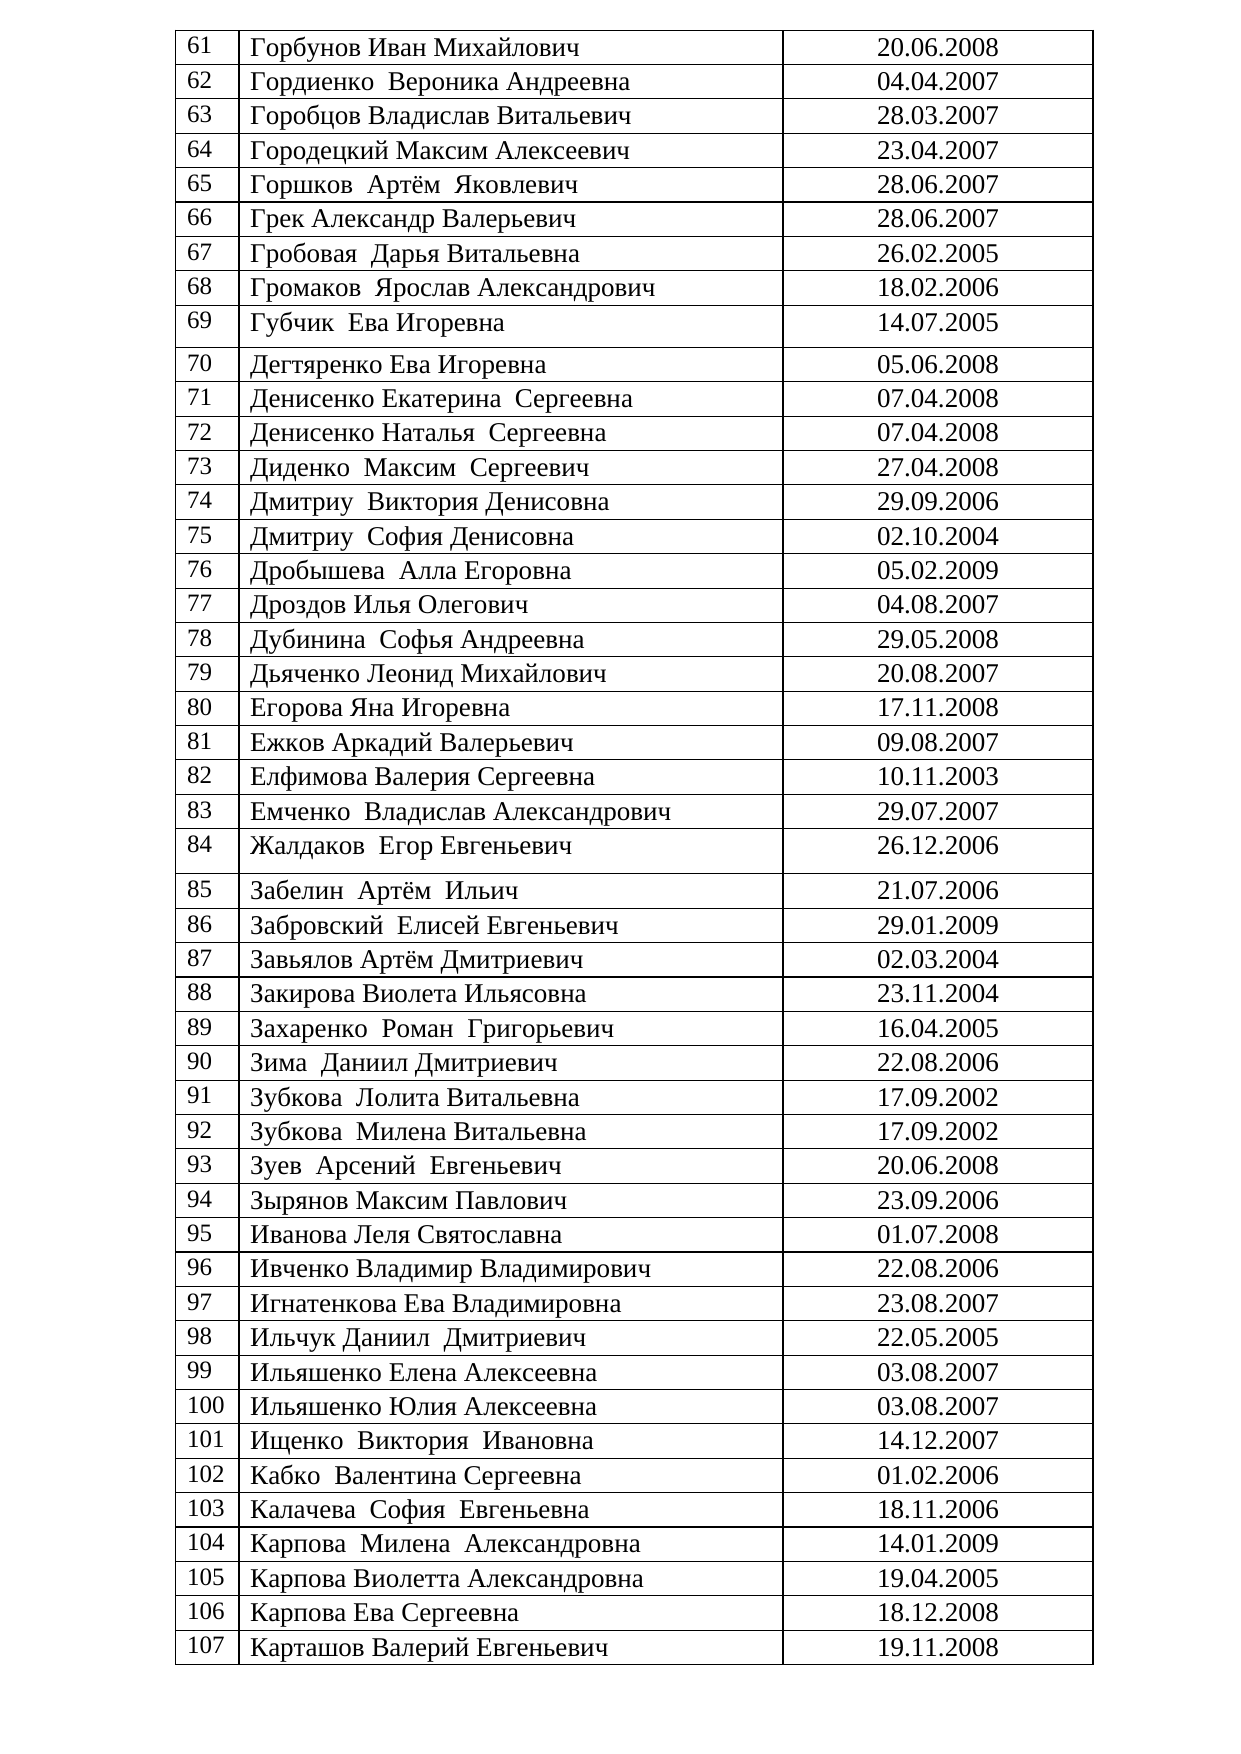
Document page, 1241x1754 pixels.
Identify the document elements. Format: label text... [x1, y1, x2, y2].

table_cell 83 [176, 795, 238, 828]
table_cell 68 [176, 271, 238, 304]
table_cell 94 [176, 1184, 238, 1217]
table_cell 28.03.2007 [784, 99, 1092, 133]
table_cell 01.07.2008 [784, 1218, 1092, 1251]
table_cell 23.09.2006 [784, 1184, 1092, 1217]
table_cell 18.12.2008 [784, 1596, 1092, 1629]
table_cell 65 [176, 168, 238, 201]
table_cell 80 [176, 692, 238, 725]
table_cell 102 [176, 1459, 238, 1492]
table_cell 88 [176, 978, 238, 1011]
table_cell 07.04.2008 [784, 382, 1092, 416]
table_cell Дробышева Алла Егоровна [240, 554, 782, 587]
table_cell 82 [176, 760, 238, 794]
table_cell 03.08.2007 [784, 1390, 1092, 1423]
table_cell 17.11.2008 [784, 692, 1092, 725]
table_cell Ильяшенко Юлия Алексеевна [240, 1390, 782, 1423]
table_cell Завьялов Артём Дмитриевич [240, 943, 782, 976]
table_cell Егорова Яна Игоревна [240, 692, 782, 725]
table_cell Игнатенкова Ева Владимировна [240, 1287, 782, 1320]
table_cell Городецкий Максим Алексеевич [240, 134, 782, 167]
table_cell 07.04.2008 [784, 417, 1092, 450]
table_cell 28.06.2007 [784, 203, 1092, 236]
table_cell 23.04.2007 [784, 134, 1092, 167]
table_cell 62 [176, 65, 238, 98]
table_cell 22.08.2006 [784, 1253, 1092, 1286]
table_cell 02.10.2004 [784, 520, 1092, 553]
table_cell 61 [176, 31, 238, 64]
table_cell 69 [176, 306, 238, 347]
table_cell Дьяченко Леонид Михайлович [240, 657, 782, 691]
table_cell 71 [176, 382, 238, 416]
table_cell 14.12.2007 [784, 1424, 1092, 1458]
table_cell Кабко Валентина Сергеевна [240, 1459, 782, 1492]
table_cell Зима Даниил Дмитриевич [240, 1046, 782, 1079]
table_cell 92 [176, 1115, 238, 1148]
table_cell 85 [176, 874, 238, 908]
table_cell 67 [176, 237, 238, 270]
table_cell 18.02.2006 [784, 271, 1092, 304]
table_cell 100 [176, 1390, 238, 1423]
table_cell Карпова Виолетта Александровна [240, 1562, 782, 1595]
table_cell 86 [176, 909, 238, 942]
table_cell 78 [176, 623, 238, 656]
table_cell 04.08.2007 [784, 589, 1092, 622]
table_cell 23.08.2007 [784, 1287, 1092, 1320]
table_cell 87 [176, 943, 238, 976]
table_cell 76 [176, 554, 238, 587]
table_cell 05.02.2009 [784, 554, 1092, 587]
table_cell Карташов Валерий Евгеньевич [240, 1631, 782, 1664]
table_cell 22.08.2006 [784, 1046, 1092, 1079]
table_cell 28.06.2007 [784, 168, 1092, 201]
table_cell Ильяшенко Елена Алексеевна [240, 1356, 782, 1389]
table_cell 20.06.2008 [784, 1149, 1092, 1183]
table_cell Дубинина Софья Андреевна [240, 623, 782, 656]
table_cell 93 [176, 1149, 238, 1183]
table_cell Забровский Елисей Евгеньевич [240, 909, 782, 942]
table_cell 63 [176, 99, 238, 133]
table_cell Грек Александр Валерьевич [240, 203, 782, 236]
table_cell 90 [176, 1046, 238, 1079]
table_cell 29.01.2009 [784, 909, 1092, 942]
table_cell 21.07.2006 [784, 874, 1092, 908]
table_cell Горобцов Владислав Витальевич [240, 99, 782, 133]
table_cell 89 [176, 1012, 238, 1045]
table_cell 26.02.2005 [784, 237, 1092, 270]
table_cell 10.11.2003 [784, 760, 1092, 794]
table_cell 91 [176, 1081, 238, 1114]
table_cell 18.11.2006 [784, 1493, 1092, 1526]
table_cell 01.02.2006 [784, 1459, 1092, 1492]
table_cell 79 [176, 657, 238, 691]
table_cell 98 [176, 1321, 238, 1354]
table_cell 16.04.2005 [784, 1012, 1092, 1045]
table_cell Карпова Ева Сергеевна [240, 1596, 782, 1629]
table_cell Денисенко Екатерина Сергеевна [240, 382, 782, 416]
table_cell Ивченко Владимир Владимирович [240, 1253, 782, 1286]
table_cell Закирова Виолета Ильясовна [240, 978, 782, 1011]
table_cell 20.06.2008 [784, 31, 1092, 64]
table_cell Громаков Ярослав Александрович [240, 271, 782, 304]
table_cell Елфимова Валерия Сергеевна [240, 760, 782, 794]
table_cell Зуев Арсений Евгеньевич [240, 1149, 782, 1183]
table_cell 02.03.2004 [784, 943, 1092, 976]
table_cell Дегтяренко Ева Игоревна [240, 348, 782, 381]
table_cell 81 [176, 726, 238, 759]
table_cell 64 [176, 134, 238, 167]
table_cell Емченко Владислав Александрович [240, 795, 782, 828]
table_cell 20.08.2007 [784, 657, 1092, 691]
table_cell 72 [176, 417, 238, 450]
table_cell 74 [176, 485, 238, 519]
table_cell Калачева София Евгеньевна [240, 1493, 782, 1526]
table_cell 29.05.2008 [784, 623, 1092, 656]
table_cell 05.06.2008 [784, 348, 1092, 381]
table_cell Забелин Артём Ильич [240, 874, 782, 908]
table_cell Гордиенко Вероника Андреевна [240, 65, 782, 98]
table_cell 19.11.2008 [784, 1631, 1092, 1664]
table_cell 99 [176, 1356, 238, 1389]
table_cell Дмитриу Виктория Денисовна [240, 485, 782, 519]
table_cell 103 [176, 1493, 238, 1526]
table_cell 27.04.2008 [784, 451, 1092, 484]
table_cell Захаренко Роман Григорьевич [240, 1012, 782, 1045]
table_cell 104 [176, 1528, 238, 1561]
table_cell Дмитриу София Денисовна [240, 520, 782, 553]
table_cell Горбунов Иван Михайлович [240, 31, 782, 64]
table_cell 107 [176, 1631, 238, 1664]
table_cell 17.09.2002 [784, 1081, 1092, 1114]
table_cell 75 [176, 520, 238, 553]
table_cell Ежков Аркадий Валерьевич [240, 726, 782, 759]
table_cell Диденко Максим Сергеевич [240, 451, 782, 484]
table_cell 70 [176, 348, 238, 381]
table_cell Дроздов Илья Олегович [240, 589, 782, 622]
table_cell 03.08.2007 [784, 1356, 1092, 1389]
table_cell Иванова Леля Святославна [240, 1218, 782, 1251]
table_cell 19.04.2005 [784, 1562, 1092, 1595]
table_cell 14.01.2009 [784, 1528, 1092, 1561]
table_cell 105 [176, 1562, 238, 1595]
table_cell Денисенко Наталья Сергеевна [240, 417, 782, 450]
table_cell 17.09.2002 [784, 1115, 1092, 1148]
table_cell Зубкова Милена Витальевна [240, 1115, 782, 1148]
table_cell 22.05.2005 [784, 1321, 1092, 1354]
table_cell 66 [176, 203, 238, 236]
table_cell 101 [176, 1424, 238, 1458]
table_cell 84 [176, 829, 238, 873]
table_cell 77 [176, 589, 238, 622]
table_cell 09.08.2007 [784, 726, 1092, 759]
table_cell Карпова Милена Александровна [240, 1528, 782, 1561]
table_cell Жалдаков Егор Евгеньевич [240, 829, 782, 873]
table_cell Ищенко Виктория Ивановна [240, 1424, 782, 1458]
table_cell 106 [176, 1596, 238, 1629]
table_cell Горшков Артём Яковлевич [240, 168, 782, 201]
table_cell Ильчук Даниил Дмитриевич [240, 1321, 782, 1354]
table_cell Зубкова Лолита Витальевна [240, 1081, 782, 1114]
table_cell Губчик Ева Игоревна [240, 306, 782, 347]
table_cell 96 [176, 1253, 238, 1286]
table_cell 95 [176, 1218, 238, 1251]
table_cell 26.12.2006 [784, 829, 1092, 873]
table_cell 73 [176, 451, 238, 484]
table_cell 29.09.2006 [784, 485, 1092, 519]
table_cell Гробовая Дарья Витальевна [240, 237, 782, 270]
table_cell 14.07.2005 [784, 306, 1092, 347]
table_cell 23.11.2004 [784, 978, 1092, 1011]
table_cell 04.04.2007 [784, 65, 1092, 98]
table_cell Зырянов Максим Павлович [240, 1184, 782, 1217]
table_cell 29.07.2007 [784, 795, 1092, 828]
table_cell 97 [176, 1287, 238, 1320]
